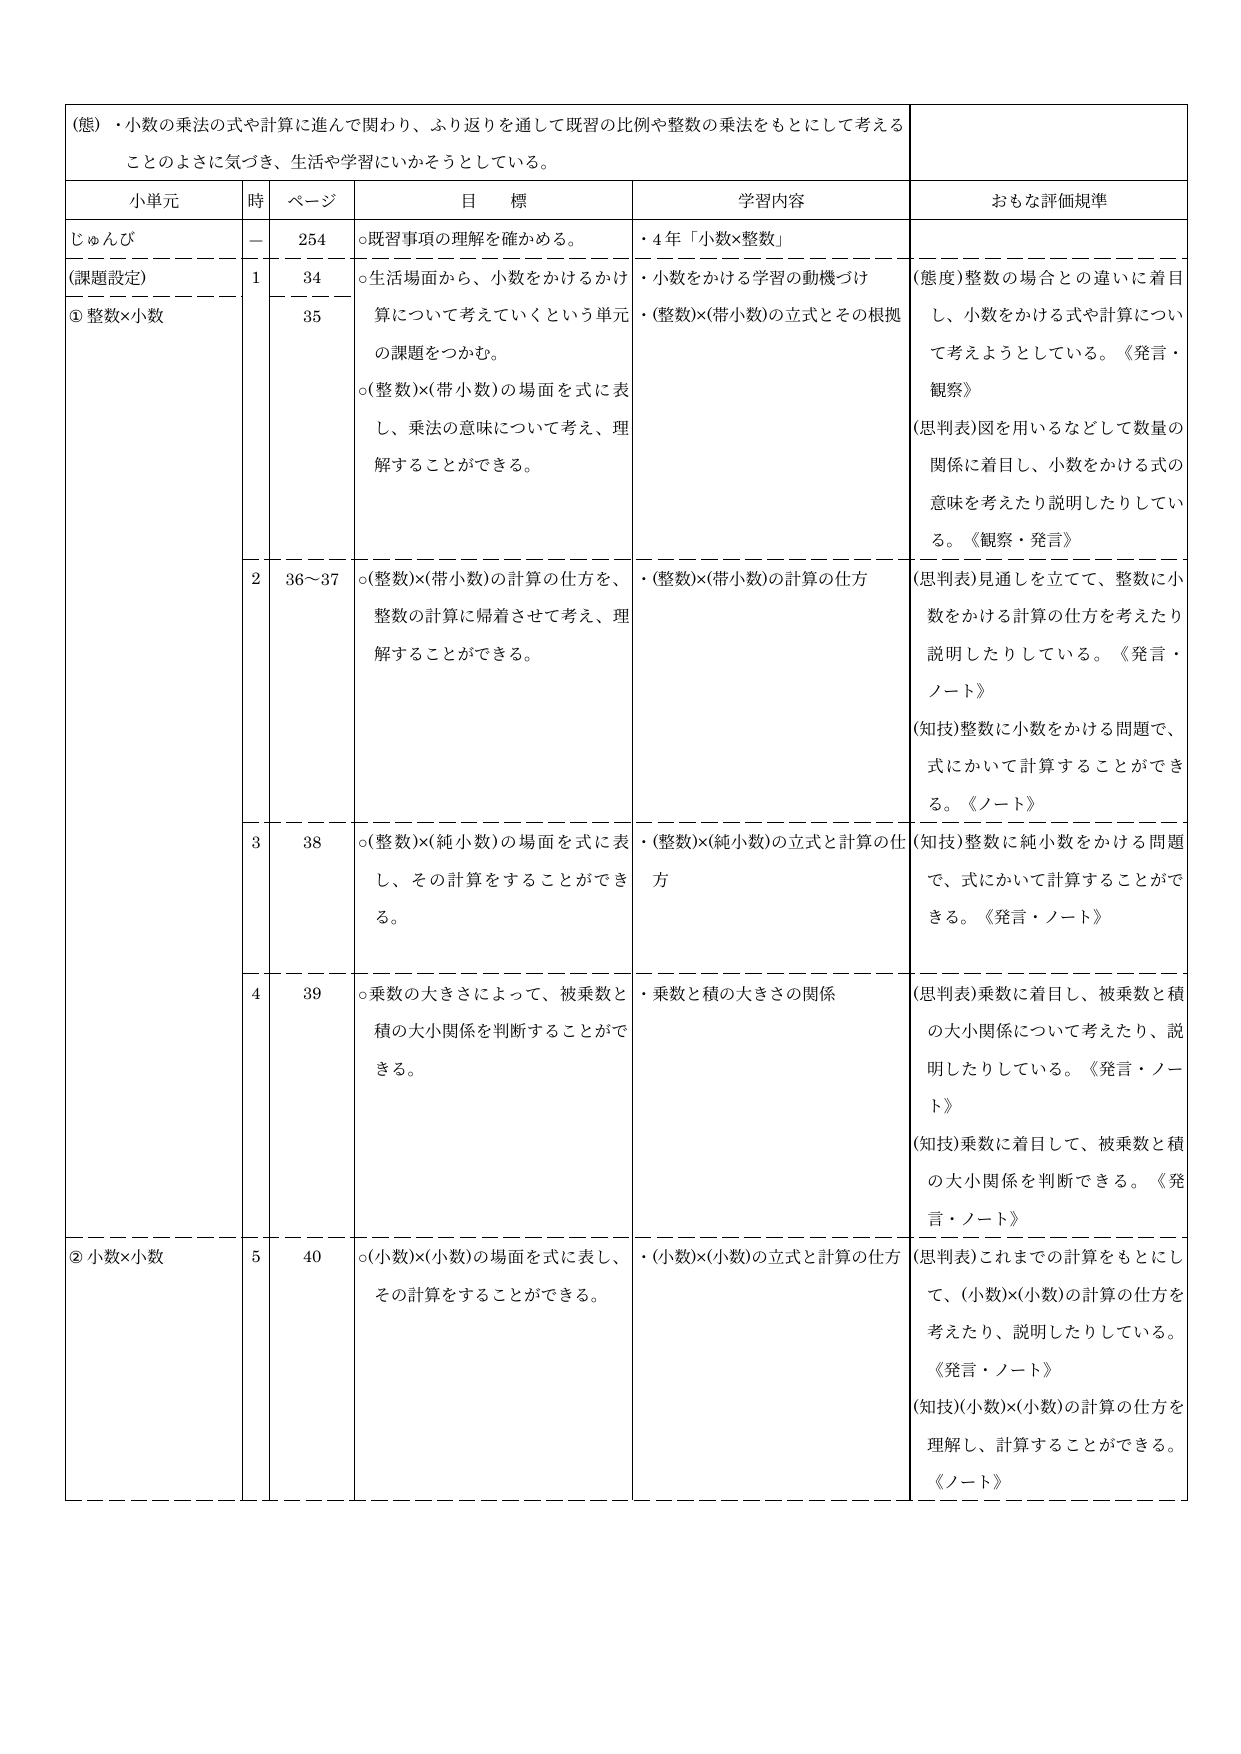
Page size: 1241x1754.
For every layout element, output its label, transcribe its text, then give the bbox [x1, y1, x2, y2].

table_cell 小単元 [66, 181, 242, 219]
table_cell 38 [270, 822, 354, 973]
table_cell ・ [107, 105, 121, 180]
table_cell ページ [270, 181, 354, 219]
table_cell ①整数×小数 [66, 296, 242, 1237]
table_cell 時 [243, 181, 269, 219]
table_cell 目 標 [355, 181, 632, 219]
table_cell ○既習事項の理解を確かめる。 [355, 220, 632, 257]
table_cell 学習内容 [633, 181, 909, 219]
table_cell 3 [243, 822, 269, 973]
table_cell (思判表)乗数に着目し、被乗数と積の大小関係について考えたり、説明したりしている。《発言・ノート》 (知技)乗数に着目して、被乗数と積の大小関係を判断できる。《発言・ノート》 [911, 973, 1187, 1237]
table_cell ― [243, 220, 269, 257]
table_cell (知技)整数に純小数をかける問題で、式にかいて計算することができる。《発言・ノート》 [911, 822, 1187, 973]
table_cell 34 [270, 258, 354, 296]
table_cell 2 [243, 559, 269, 822]
table_cell ②小数×小数 [66, 1237, 242, 1500]
table_cell ○(整数)×(純小数)の場面を式に表し、その計算をすることができる。 [355, 822, 632, 973]
table_cell 36～37 [270, 559, 354, 822]
table_cell 39 [270, 973, 354, 1237]
table_cell ・(整数)×(純小数)の立式と計算の仕方 [633, 822, 909, 973]
table_cell ○(整数)×(帯小数)の計算の仕方を、整数の計算に帰着させて考え、理解することができる。 [355, 559, 632, 822]
table_cell (態度)整数の場合との違いに着目し、小数をかける式や計算について考えようとしている。《発言・観察》 (思判表)図を用いるなどして数量の関係に着目し、小数をかける式の意味を考えたり説明したりしている。《観察・発言》 [911, 258, 1187, 558]
table_cell 40 [270, 1237, 354, 1500]
table_cell じゅんび [66, 220, 242, 257]
table_cell ○生活場面から、小数をかけるかけ算について考えていくという単元の課題をつかむ。 ○(整数)×(帯小数)の場面を式に表し、乗法の意味について考え、理解することができる。 [355, 258, 632, 558]
table_cell 1 [243, 258, 269, 558]
table_cell おもな評価規準 [911, 181, 1187, 219]
table_cell ・(整数)×(帯小数)の計算の仕方 [633, 559, 909, 822]
table_cell [911, 220, 1187, 257]
table_cell 小数の乗法の式や計算に進んで関わり、ふり返りを通して既習の比例や整数の乗法をもとにして考えることのよさに気づき、生活や学習にいかそうとしている。 [121, 105, 909, 180]
table_cell ・乗数と積の大きさの関係 [633, 973, 909, 1237]
table_cell 254 [270, 220, 354, 257]
table_cell 4 [243, 973, 269, 1237]
table_cell (思判表)見通しを立てて、整数に小数をかける計算の仕方を考えたり説明したりしている。《発言・ノート》 (知技)整数に小数をかける問題で、式にかいて計算することができる。《ノート》 [911, 559, 1187, 822]
table_cell 35 [270, 296, 354, 558]
table_cell 5 [243, 1237, 269, 1500]
table_cell ・小数をかける学習の動機づけ ・(整数)×(帯小数)の立式とその根拠 [633, 258, 909, 558]
table_cell ・(小数)×(小数)の立式と計算の仕方 [633, 1237, 909, 1500]
table_cell (思判表)これまでの計算をもとにして、(小数)×(小数)の計算の仕方を考えたり、説明したりしている。《発言・ノート》 (知技)(小数)×(小数)の計算の仕方を理解し、計算することができる。《ノート》 [911, 1237, 1187, 1500]
table_cell ○乗数の大きさによって、被乗数と積の大小関係を判断することができる。 [355, 973, 632, 1237]
table_cell ・4年「小数×整数」 [633, 220, 909, 257]
table_cell (態) [66, 105, 107, 180]
table_cell (課題設定) [66, 258, 242, 296]
table_cell ○(小数)×(小数)の場面を式に表し、その計算をすることができる。 [355, 1237, 632, 1500]
